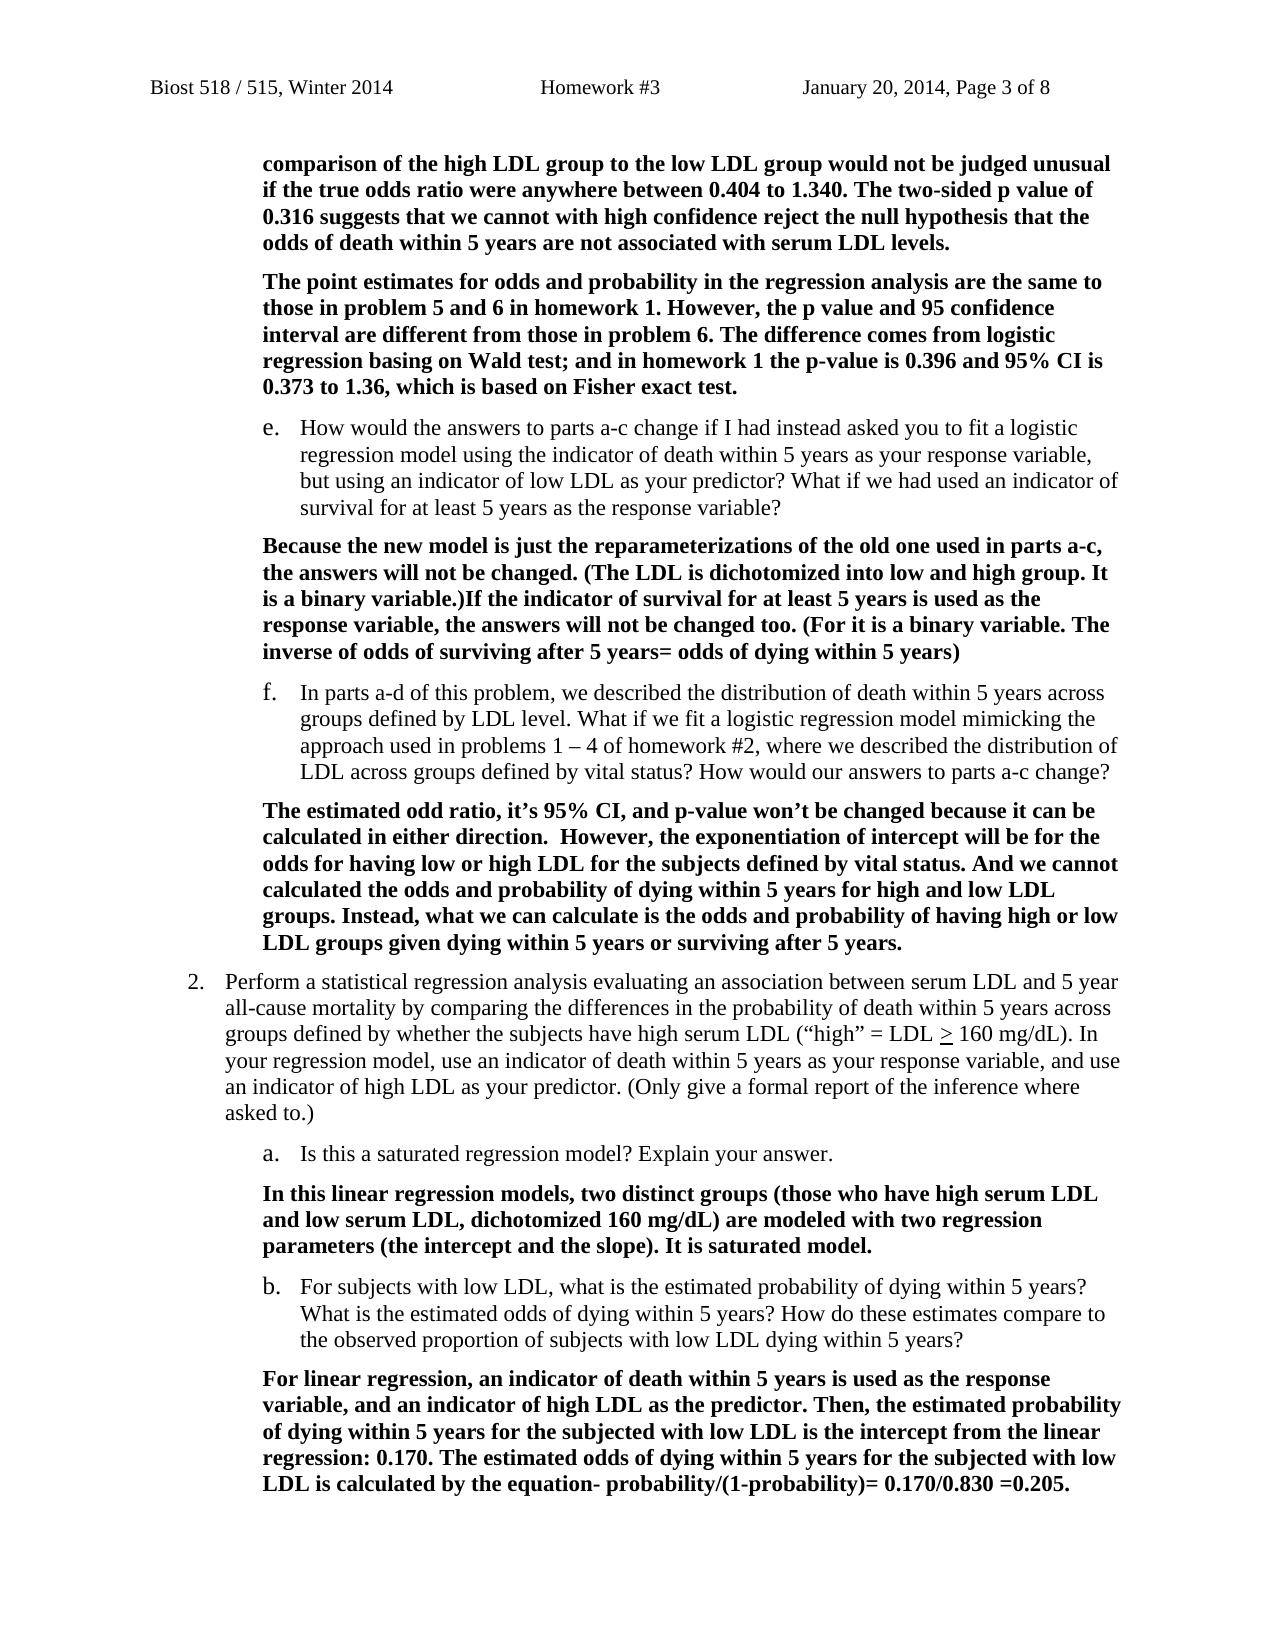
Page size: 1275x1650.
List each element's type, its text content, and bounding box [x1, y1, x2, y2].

text In this linear regression models, two distinct groups (those who have high serum LDL and low serum LDL, dichotomized 160 mg/dL) are modeled with two regression parameters (the intercept and the slope). It is saturated model. [262, 1179, 1125, 1259]
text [262, 150, 1125, 255]
text The point estimates for odds and probability in the regression analysis are the same to those in problem 5 and 6 in homework 1. However, the p value and 95 confidence interval are different from those in problem 6. The difference comes from logistic regression basing on Wald test; and in homework 1 the p-value is 0.396 and 95% CI is 0.373 to 1.36, which is based on Fisher exact test. [262, 268, 1125, 400]
list Perform a statistical regression analysis evaluating an association between serum LDL and 5 year all-cause mortality by comparing the differences in the probability of death within 5 years across groups defined by whether the subjects have high serum LDL (“high” = LDL > 160 mg/dL). In your regression model, use an indicator of death within 5 years as your response variable, and use an indicator of high LDL as your predictor. (Only give a formal report of the inference where asked to.) [187, 968, 1125, 1126]
text Because the new model is just the reparameterizations of the old one used in parts a-c, the answers will not be changed. (The LDL is dichotomized into low and high group. It is a binary variable.)If the indicator of survival for at least 5 years is used as the response variable, the answers will not be changed too. (For it is a binary variable. The inverse of odds of surviving after 5 years= odds of dying within 5 years) [262, 532, 1125, 664]
text For linear regression, an indicator of death within 5 years is used as the response variable, and an indicator of high LDL as the predictor. Then, the estimated probability of dying within 5 years for the subjected with low LDL is the intercept from the linear regression: 0.170. The estimated odds of dying within 5 years for the subjected with low LDL is calculated by the equation- probability/(1-probability)= 0.170/0.830 =0.205. [262, 1365, 1125, 1497]
list In parts a-d of this problem, we described the distribution of death within 5 years across groups defined by LDL level. What if we fit a logistic regression model mimicking the approach used in problems 1 – 4 of homework #2, where we described the distribution of LDL across groups defined by vital status? How would our answers to parts a-c change? [262, 677, 1125, 784]
list Is this a saturated regression model? Explain your answer. [262, 1138, 1125, 1167]
text The estimated odd ratio, it’s 95% CI, and p-value won’t be changed because it can be calculated in either direction. However, the exponentiation of intercept will be for the odds for having low or high LDL for the subjects defined by vital status. And we cannot calculated the odds and probability of dying within 5 years for high and low LDL groups. Instead, what we can calculate is the odds and probability of having high or low LDL groups given dying within 5 years or surviving after 5 years. [262, 797, 1125, 955]
list For subjects with low LDL, what is the estimated probability of dying within 5 years? What is the estimated odds of dying within 5 years? How do these estimates compare to the observed proportion of subjects with low LDL dying within 5 years? [262, 1271, 1125, 1353]
list How would the answers to parts a-c change if I had instead asked you to fit a logistic regression model using the indicator of death within 5 years as your response variable, but using an indicator of low LDL as your predictor? What if we had used an indicator of survival for at least 5 years as the response variable? [262, 412, 1125, 520]
